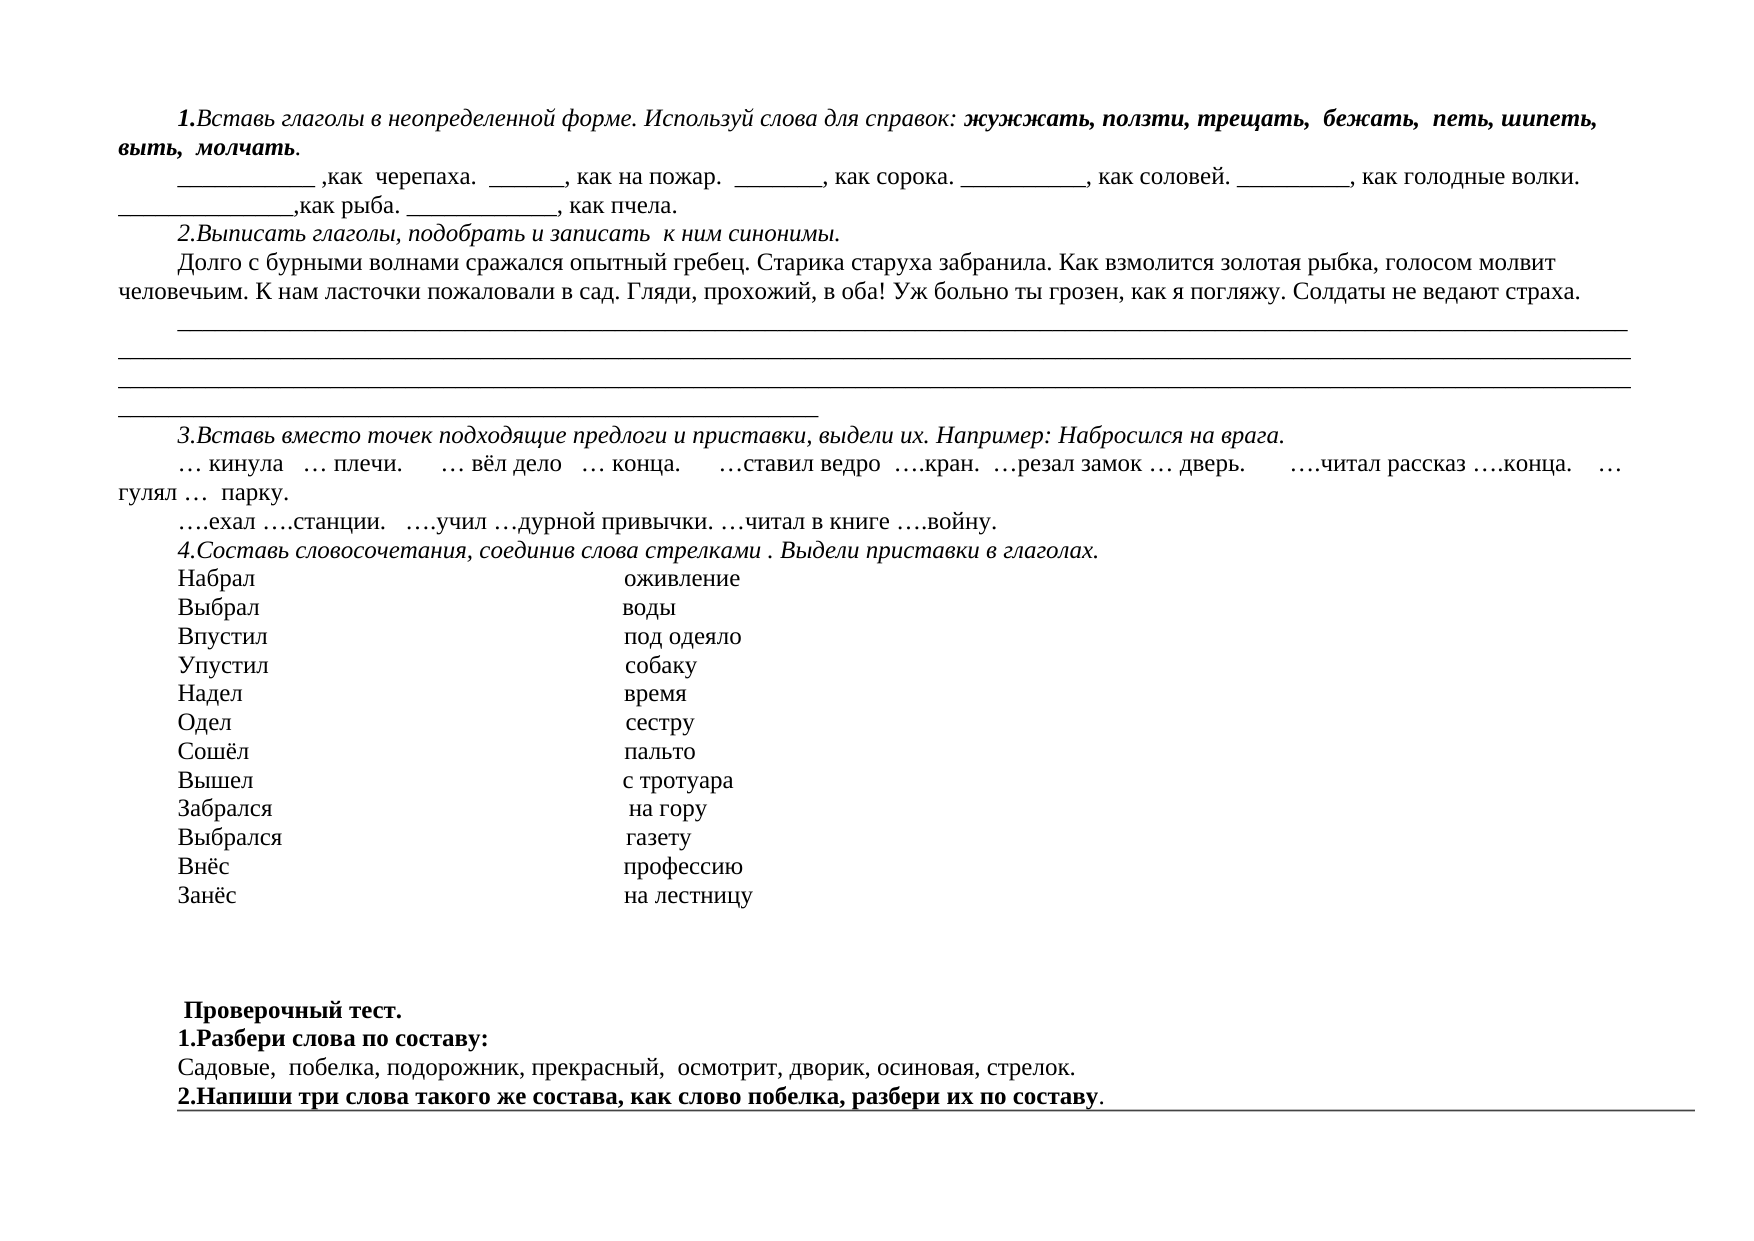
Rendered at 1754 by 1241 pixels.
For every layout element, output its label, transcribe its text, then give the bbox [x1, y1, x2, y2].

text Выбрался газету [118, 822, 1636, 851]
text Занёс на лестницу [118, 880, 1636, 908]
text Выбрал воды [118, 592, 1636, 621]
text 2.Выписать глаголы, подобрать и записать к ним синонимы. [118, 218, 1636, 247]
text Сошёл пальто [118, 736, 1636, 765]
text ___________ ,как черепаха. ______, как на пожар. _______, как сорока. __________, как соловей. _________, как голодные волки. ______________,как рыба. ____________, как пчела. [118, 161, 1636, 218]
text Впустил под одеяло [118, 621, 1636, 650]
text 1.Разбери слова по составу: [118, 1023, 1636, 1052]
text Садовые, побелка, подорожник, прекрасный, осмотрит, дворик, осиновая, стрелок. [118, 1052, 1636, 1081]
text Набрал оживление [118, 563, 1636, 592]
text 1.Вставь глаголы в неопределенной форме. Используй слова для справок: жужжать, ползти, трещать, бежать, петь, шипеть, выть, молчать. [118, 103, 1636, 161]
text Внёс профессию [118, 851, 1636, 880]
text Упустил собаку [118, 650, 1636, 678]
text Долго с бурными волнами сражался опытный гребец. Старика старуха забранила. Как взмолится золотая рыбка, голосом молвит человечьим. К нам ласточки пожаловали в сад. Гляди, прохожий, в оба! Уж больно ты грозен, как я погляжу. Солдаты не ведают страха. [118, 247, 1636, 305]
text Забрался на гору [118, 793, 1636, 822]
text … кинула … плечи. … вёл дело … конца. …ставил ведро ….кран. …резал замок … дверь. ….читал рассказ ….конца. …гулял … парку. [118, 448, 1636, 506]
text Одел сестру [118, 707, 1636, 736]
text 3.Вставь вместо точек подходящие предлоги и приставки, выдели их. Например: Набросился на врага. [118, 420, 1636, 448]
text 2.Напиши три слова такого же состава, как слово побелка, разбери их по составу. [118, 1081, 1636, 1110]
text ….ехал ….станции. ….учил …дурной привычки. …читал в книге ….войну. [118, 506, 1636, 535]
text Надел время [118, 678, 1636, 707]
text ______________________________________________________________________________________________________________________________________________________________________________________________________________________________________________________________________________________________________________________________________________________________________________________________________________________________ [118, 305, 1636, 420]
text Вышел с тротуара [118, 765, 1636, 793]
text Проверочный тест. [118, 995, 1636, 1023]
text 4.Составь словосочетания, соединив слова стрелками . Выдели приставки в глаголах. [118, 535, 1636, 563]
